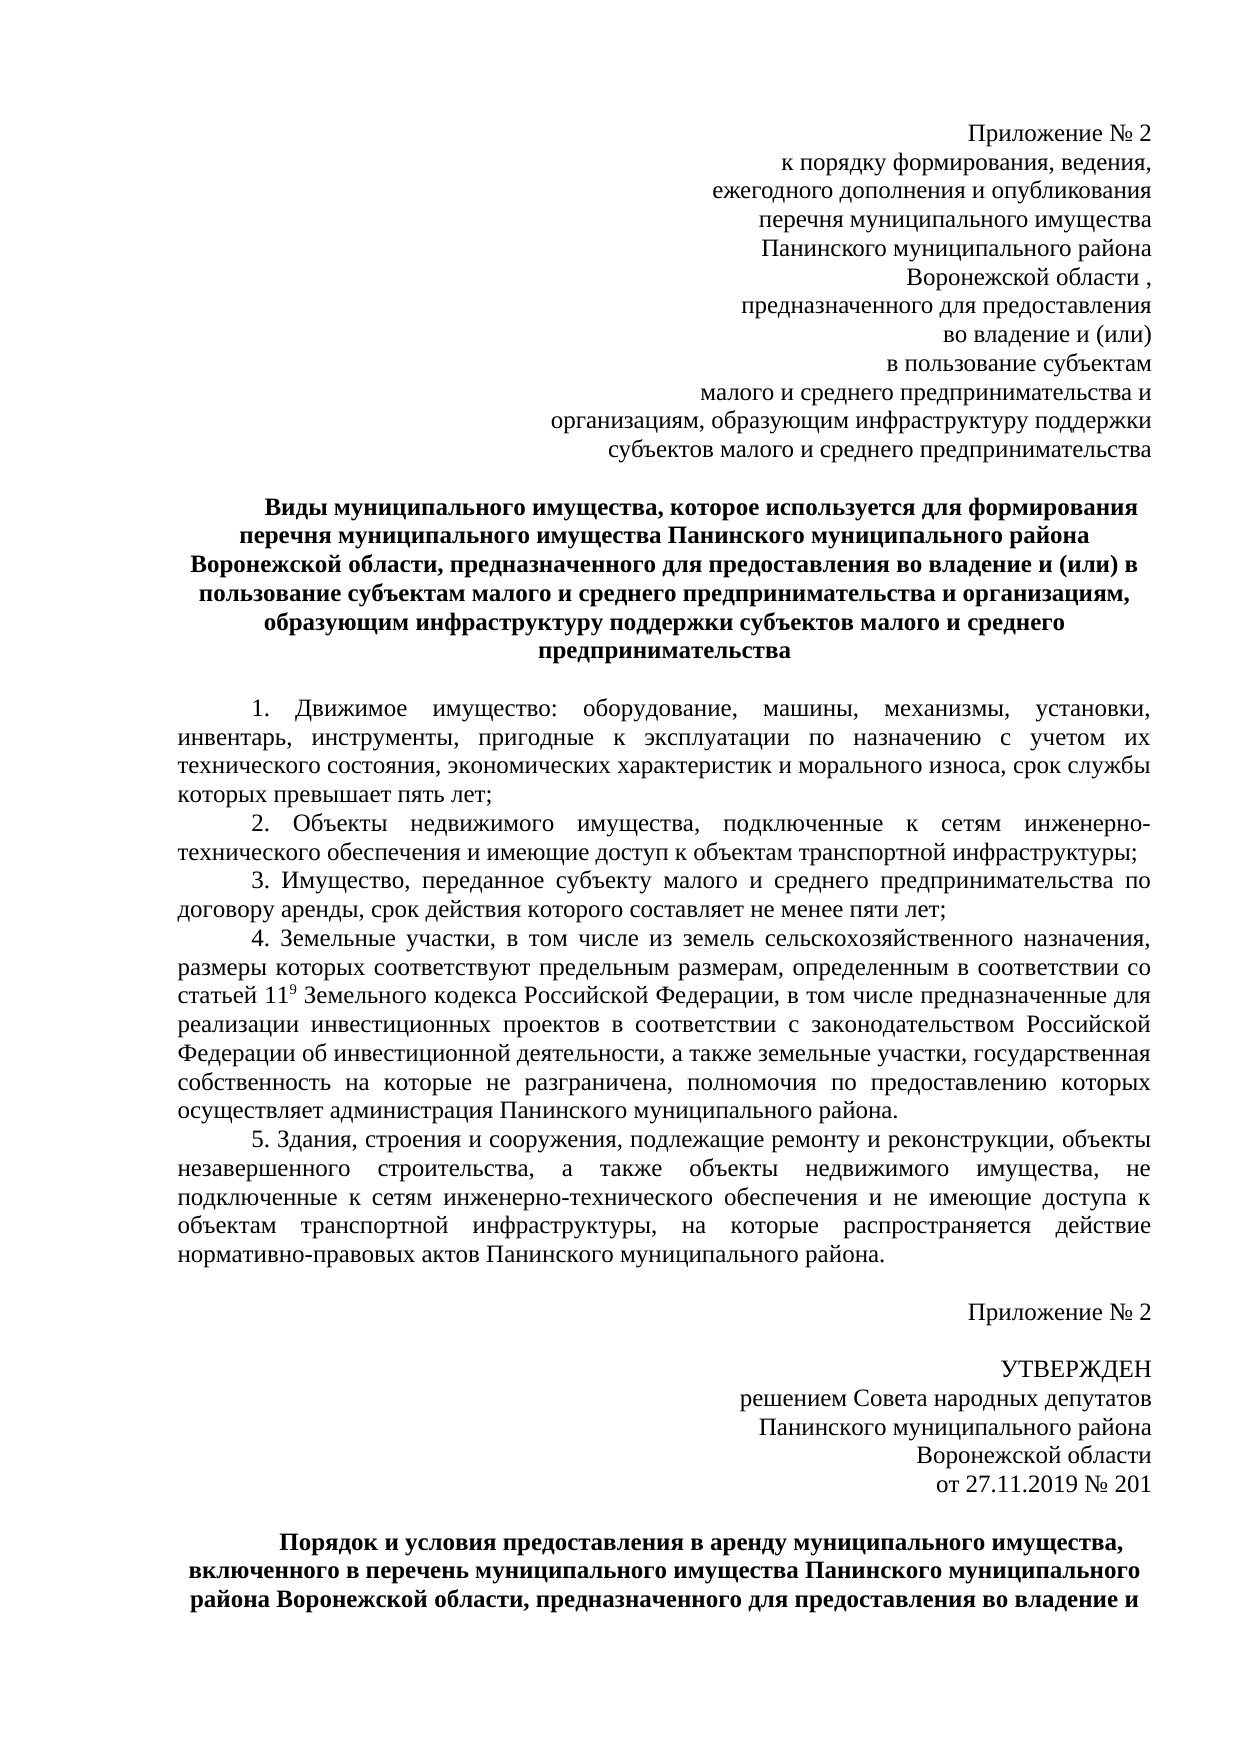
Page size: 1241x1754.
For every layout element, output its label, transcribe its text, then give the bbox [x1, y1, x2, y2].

subtitle ежегодного дополнения и опубликования [177, 176, 1152, 204]
text УТВЕРЖДЕН [177, 1354, 1152, 1383]
subtitle к порядку формирования, ведения, [177, 147, 1152, 176]
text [177, 1527, 1152, 1613]
text Панинского муниципального района [177, 1412, 1152, 1441]
text Приложение № 2 [177, 118, 1152, 147]
subtitle в пользование субъектам [177, 348, 1152, 377]
subtitle организациям, образующим инфраструктуру поддержки [177, 406, 1152, 434]
subtitle Воронежской области , [177, 262, 1152, 291]
text Приложение № 2 [177, 1297, 1152, 1326]
subtitle субъектов малого и среднего предпринимательства [177, 434, 1152, 463]
text 4. Земельные участки, в том числе из земель сельскохозяйственного назначения, размеры которых соответствуют предельным размерам, определенным в соответствии со статьей 119 Земельного кодекса Российской Федерации, в том числе предназначенные для реализации инвестиционных проектов в соответствии с законодательством Российской Федерации об инвестиционной деятельности, а также земельные участки, государственная собственность на которые не разграничена, полномочия по предоставлению которых осуществляет администрация Панинского муниципального района. [177, 923, 1152, 1124]
text 3. Имущество, переданное субъекту малого и среднего предпринимательства по договору аренды, срок действия которого составляет не менее пяти лет; [177, 866, 1152, 923]
text Воронежской области [177, 1441, 1152, 1469]
subtitle малого и среднего предпринимательства и [177, 377, 1152, 406]
text 5. Здания, строения и сооружения, подлежащие ремонту и реконструкции, объекты незавершенного строительства, а также объекты недвижимого имущества, не подключенные к сетям инженерно-технического обеспечения и не имеющие доступа к объектам транспортной инфраструктуры, на которые распространяется действие нормативно-правовых актов Панинского муниципального района. [177, 1124, 1152, 1268]
subtitle во владение и (или) [177, 319, 1152, 348]
text от 27.11.2019 № 201 [177, 1469, 1152, 1498]
subtitle предназначенного для предоставления [177, 291, 1152, 319]
text решением Совета народных депутатов [177, 1383, 1152, 1412]
subtitle перечня муниципального имущества [177, 204, 1152, 233]
text 1. Движимое имущество: оборудование, машины, механизмы, установки, инвентарь, инструменты, пригодные к эксплуатации по назначению с учетом их технического состояния, экономических характеристик и морального износа, срок службы которых превышает пять лет; [177, 693, 1152, 808]
subtitle Панинского муниципального района [177, 233, 1152, 262]
text 2. Объекты недвижимого имущества, подключенные к сетям инженерно-технического обеспечения и имеющие доступ к объектам транспортной инфраструктуры; [177, 808, 1152, 866]
text Виды муниципального имущества, которое используется для формирования перечня муниципального имущества Панинского муниципального района Воронежской области, предназначенного для предоставления во владение и (или) в пользование субъектам малого и среднего предпринимательства и организациям, образующим инфраструктуру поддержки субъектов малого и среднего предпринимательства [177, 492, 1152, 664]
